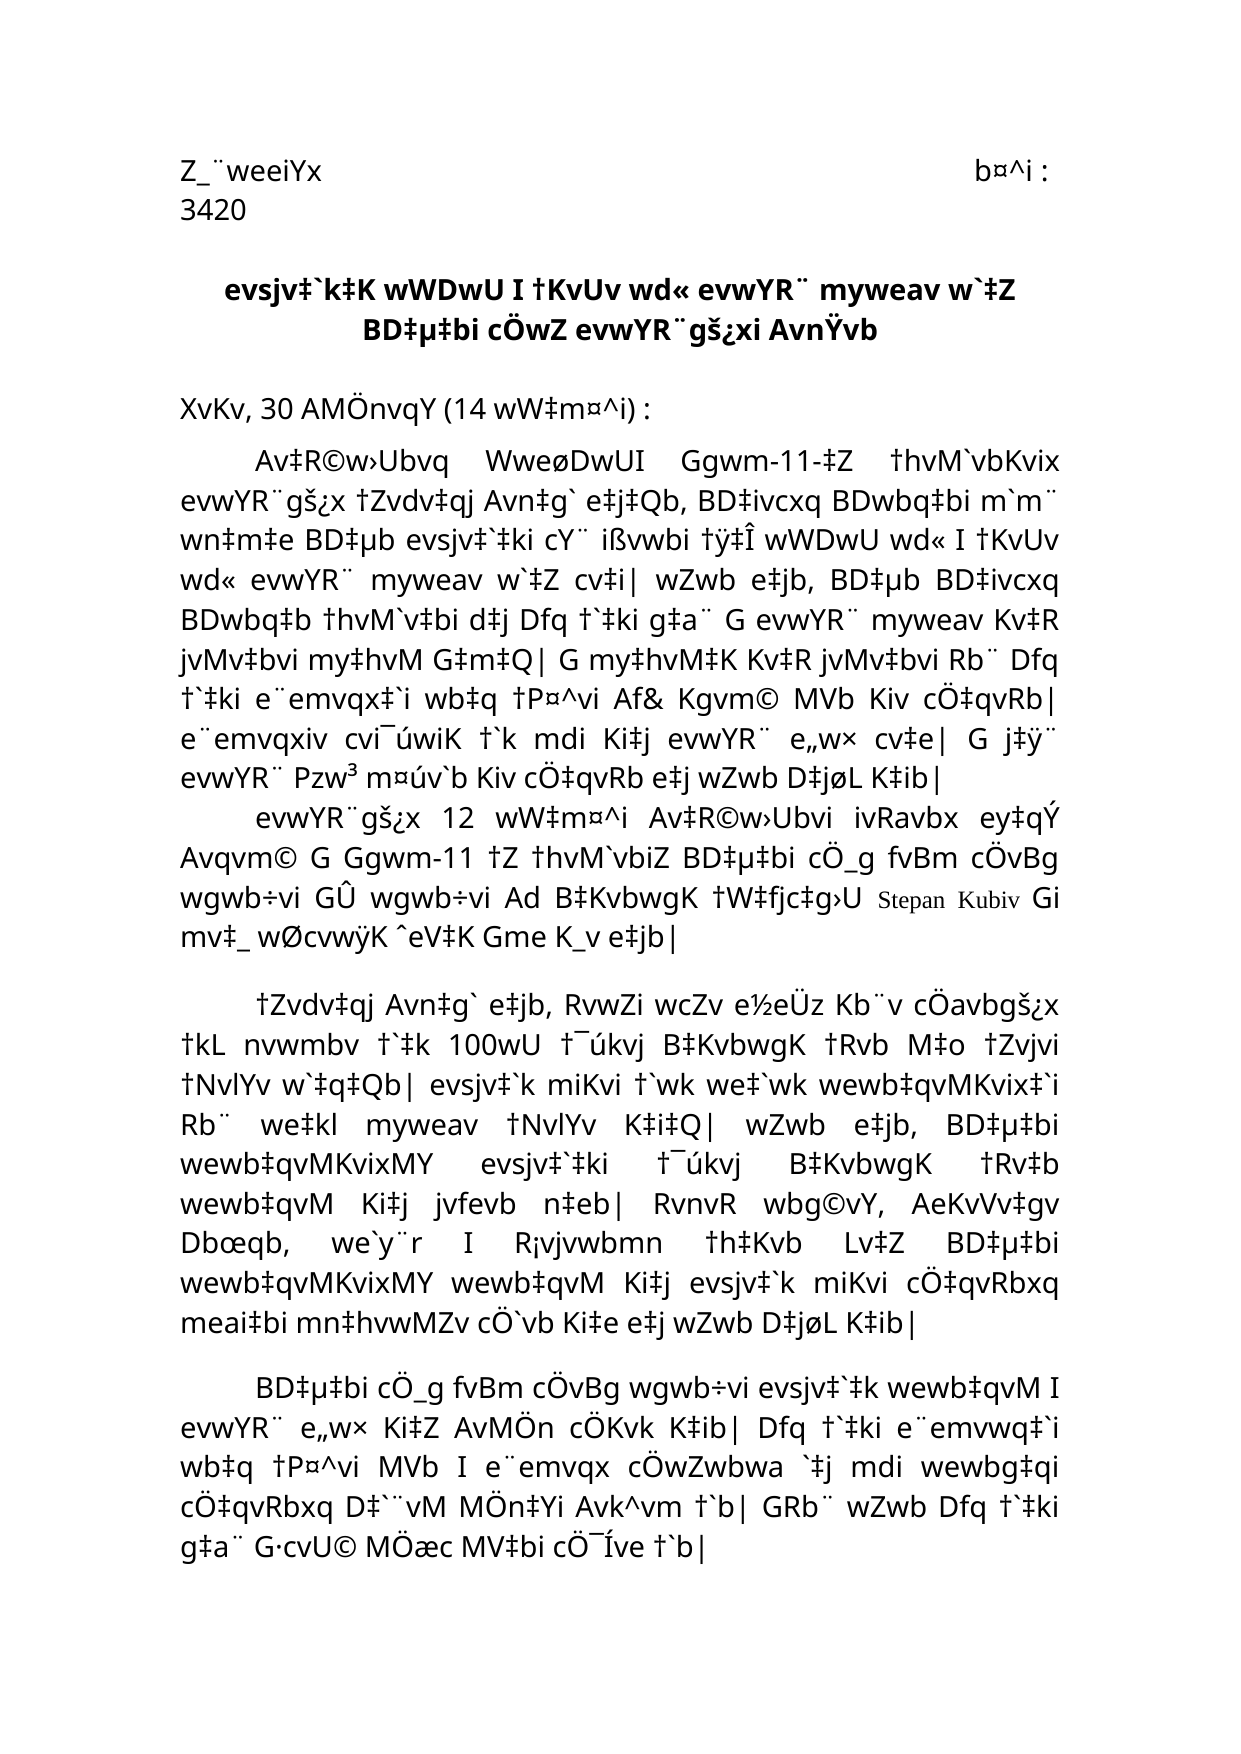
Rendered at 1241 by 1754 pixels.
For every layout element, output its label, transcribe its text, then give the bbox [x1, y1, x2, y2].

text Av‡R©w›Ubvq WweøDwUI Ggwm-11-‡Z †hvM`vbKvix evwYR¨gš¿x †Zvdv‡qj Avn‡g` e‡j‡Qb, BD‡ivcxq BDwbq‡bi m`m¨ wn‡m‡e BD‡µb evsjv‡`‡ki cY¨ ißvwbi †ÿ‡Î wWDwU wd« I †KvUv wd« evwYR¨ myweav w`‡Z cv‡i| wZwb e‡jb, BD‡µb BD‡ivcxq BDwbq‡b †hvM`v‡bi d‡j Dfq †`‡ki g‡a¨ G evwYR¨ myweav Kv‡R jvMv‡bvi my‡hvM G‡m‡Q| G my‡hvM‡K Kv‡R jvMv‡bvi Rb¨ Dfq †`‡ki e¨emvqx‡`i wb‡q †P¤^vi Af& Kgvm© MVb Kiv cÖ‡qvRb| e¨emvqxiv cvi¯úwiK †`k mdi Ki‡j evwYR¨ e„w× cv‡e| G j‡ÿ¨ evwYR¨ Pzw³ m¤úv`b Kiv cÖ‡qvRb e‡j wZwb D‡jøL K‡ib| [180, 440, 1060, 797]
text BD‡µ‡bi cÖ_g fvBm cÖvBg wgwb÷vi evsjv‡`‡k wewb‡qvM I evwYR¨ e„w× Ki‡Z AvMÖn cÖKvk K‡ib| Dfq †`‡ki e¨emvwq‡`i wb‡q †P¤^vi MVb I e¨emvqx cÖwZwbwa `‡j mdi wewbg‡qi cÖ‡qvRbxq D‡`¨vM MÖn‡Yi Avk^vm †`b| GRb¨ wZwb Dfq †`‡ki g‡a¨ G·cvU© MÖæc MV‡bi cÖ¯Íve †`b| [180, 1367, 1060, 1566]
text evsjv‡`k‡K wWDwU I †KvUv wd« evwYR¨ myweav w`‡Z BD‡µ‡bi cÖwZ evwYR¨gš¿xi AvnŸvb [180, 269, 1060, 348]
text †Zvdv‡qj Avn‡g` e‡jb, RvwZi wcZv e½eÜz Kb¨v cÖavbgš¿x †kL nvwmbv †`‡k 100wU †¯úkvj B‡KvbwgK †Rvb M‡o †Zvjvi †NvlYv w`‡q‡Qb| evsjv‡`k miKvi †`wk we‡`wk wewb‡qvMKvix‡`i Rb¨ we‡kl myweav †NvlYv K‡i‡Q| wZwb e‡jb, BD‡µ‡bi wewb‡qvMKvixMY evsjv‡`‡ki †¯úkvj B‡KvbwgK †Rv‡b wewb‡qvM Ki‡j jvfevb n‡eb| RvnvR wbg©vY, AeKvVv‡gv Dbœqb, we`y¨r I R¡vjvwbmn †h‡Kvb Lv‡Z BD‡µ‡bi wewb‡qvMKvixMY wewb‡qvM Ki‡j evsjv‡`k miKvi cÖ‡qvRbxq meai‡bi mn‡hvwMZv cÖ`vb Ki‡e e‡j wZwb D‡jøL K‡ib| [180, 985, 1060, 1342]
text XvKv, 30 AMÖnvqY (14 wW‡m¤^i) : [180, 388, 1060, 428]
text evwYR¨gš¿x 12 wW‡m¤^i Av‡R©w›Ubvi ivRavbx ey‡qÝ Avqvm© G Ggwm-11 †Z †hvM`vbiZ BD‡µ‡bi cÖ_g fvBm cÖvBg wgwb÷vi GÛ wgwb÷vi Ad B‡KvbwgK †W‡fjc‡g›U Stepan Kubiv Gi mv‡_ wØcvwÿK ˆeV‡K Gme K_v e‡jb| [180, 797, 1060, 956]
text Z_¨weeiYx b¤^i : 3420 [180, 150, 1060, 229]
